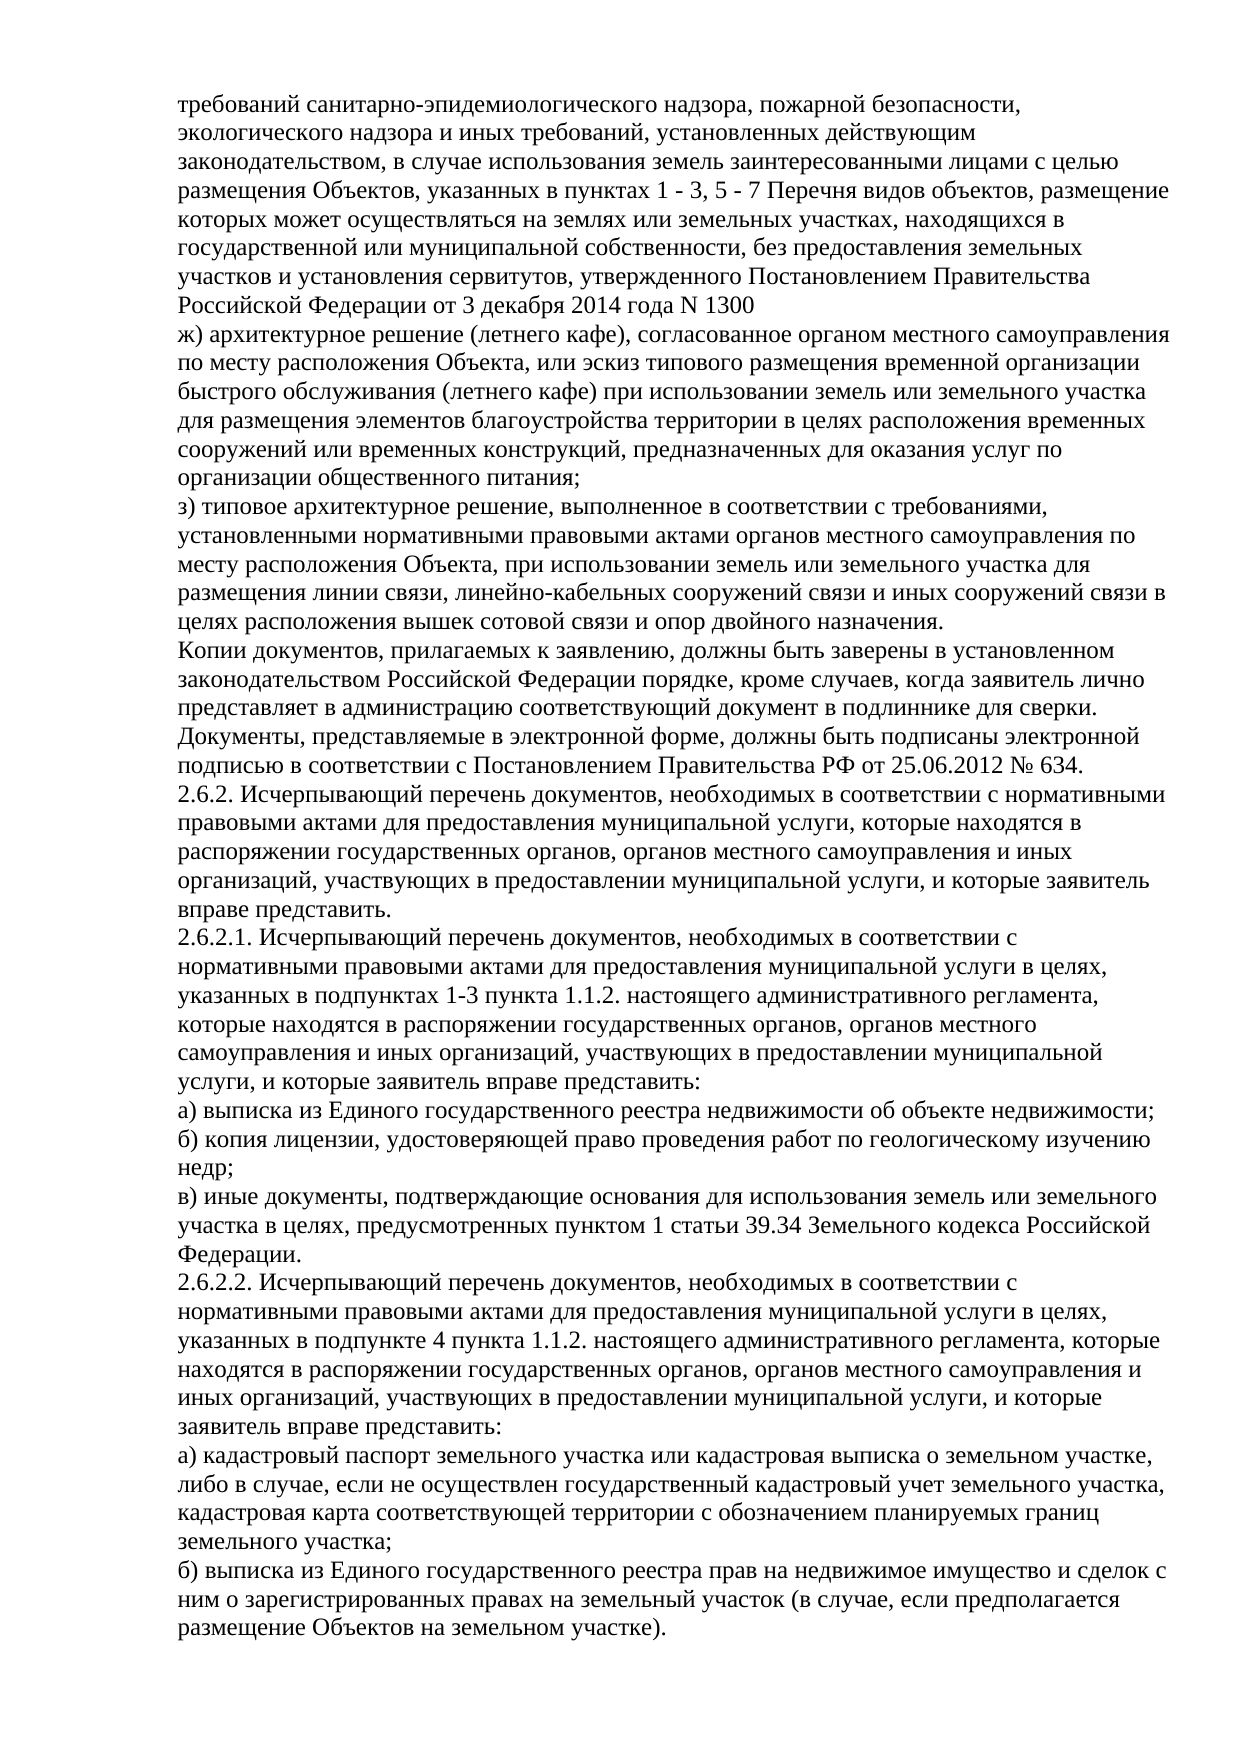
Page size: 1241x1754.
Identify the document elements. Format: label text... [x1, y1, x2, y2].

text ж) архитектурное решение (летнего кафе), согласованное органом местного самоуправления по месту расположения Объекта, или эскиз типового размещения временной организации быстрого обслуживания (летнего кафе) при использовании земель или земельного участка для размещения элементов благоустройства территории в целях расположения временных сооружений или временных конструкций, предназначенных для оказания услуг по организации общественного питания; [177, 319, 1181, 491]
text б) копия лицензии, удостоверяющей право проведения работ по геологическому изучению недр; [177, 1124, 1181, 1181]
text Документы, представляемые в электронной форме, должны быть подписаны электронной подписью в соответствии с Постановлением Правительства РФ от 25.06.2012 № 634. [177, 721, 1181, 779]
text 2.6.2.1. Исчерпывающий перечень документов, необходимых в соответствии с нормативными правовыми актами для предоставления муниципальной услуги в целях, указанных в подпунктах 1-3 пункта 1.1.2. настоящего административного регламента, которые находятся в распоряжении государственных органов, органов местного самоуправления и иных организаций, участвующих в предоставлении муниципальной услуги, и которые заявитель вправе представить: [177, 922, 1181, 1095]
text в) иные документы, подтверждающие основания для использования земель или земельного участка в целях, предусмотренных пунктом 1 статьи 39.34 Земельного кодекса Российской Федерации. [177, 1181, 1181, 1267]
text а) выписка из Единого государственного реестра недвижимости об объекте недвижимости; [177, 1095, 1181, 1124]
text а) кадастровый паспорт земельного участка или кадастровая выписка о земельном участке, либо в случае, если не осуществлен государственный кадастровый учет земельного участка, кадастровая карта соответствующей территории с обозначением планируемых границ земельного участка; [177, 1440, 1181, 1555]
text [177, 89, 1181, 319]
text б) выписка из Единого государственного реестра прав на недвижимое имущество и сделок с ним о зарегистрированных правах на земельный участок (в случае, если предполагается размещение Объектов на земельном участке). [177, 1555, 1181, 1641]
text Копии документов, прилагаемых к заявлению, должны быть заверены в установленном законодательством Российской Федерации порядке, кроме случаев, когда заявитель лично представляет в администрацию соответствующий документ в подлиннике для сверки. [177, 635, 1181, 721]
text 2.6.2.2. Исчерпывающий перечень документов, необходимых в соответствии с нормативными правовыми актами для предоставления муниципальной услуги в целях, указанных в подпункте 4 пункта 1.1.2. настоящего административного регламента, которые находятся в распоряжении государственных органов, органов местного самоуправления и иных организаций, участвующих в предоставлении муниципальной услуги, и которые заявитель вправе представить: [177, 1267, 1181, 1440]
text 2.6.2. Исчерпывающий перечень документов, необходимых в соответствии с нормативными правовыми актами для предоставления муниципальной услуги, которые находятся в распоряжении государственных органов, органов местного самоуправления и иных организаций, участвующих в предоставлении муниципальной услуги, и которые заявитель вправе представить. [177, 779, 1181, 922]
text з) типовое архитектурное решение, выполненное в соответствии с требованиями, установленными нормативными правовыми актами органов местного самоуправления по месту расположения Объекта, при использовании земель или земельного участка для размещения линии связи, линейно-кабельных сооружений связи и иных сооружений связи в целях расположения вышек сотовой связи и опор двойного назначения. [177, 491, 1181, 635]
